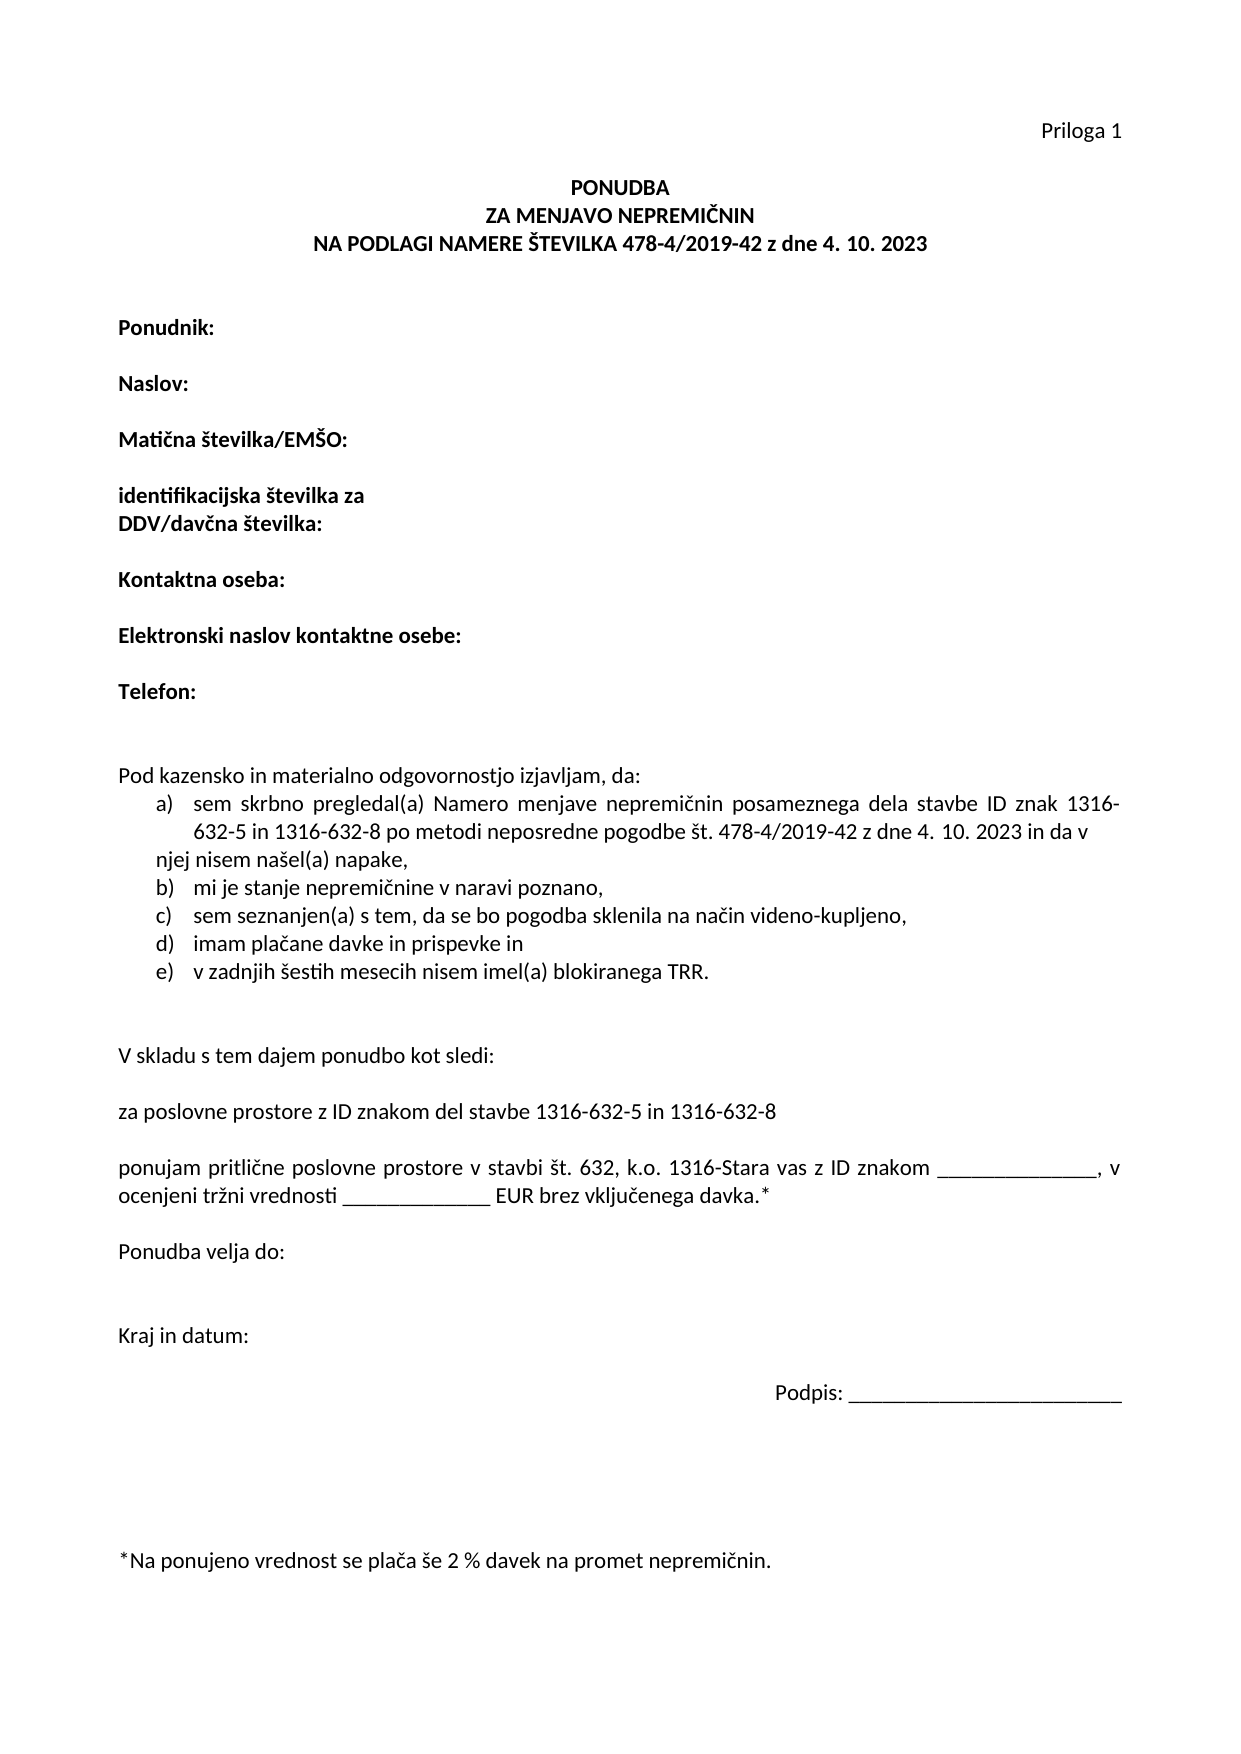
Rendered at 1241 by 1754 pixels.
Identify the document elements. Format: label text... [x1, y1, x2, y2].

text ponujam pritlične poslovne prostore v stavbi št. 632, k.o. 1316-Stara vas z ID znakom ______________, v ocenjeni tržni vrednosti _____________ EUR brez vključenega davka.* [118, 1153, 1122, 1209]
text Matična številka/EMŠO: [118, 425, 1122, 453]
text Podpis: ________________________ [118, 1378, 1122, 1406]
text *Na ponujeno vrednost se plača še 2 % davek na promet nepremičnin. [118, 1546, 1122, 1574]
text identifikacijska številka za [118, 481, 1122, 509]
text Priloga 1 [118, 117, 1122, 145]
text NA PODLAGI NAMERE ŠTEVILKA 478-4/2019-42 z dne 4. 10. 2023 [118, 229, 1122, 257]
text Ponudnik: [118, 313, 1122, 341]
list sem seznanjen(a) s tem, da se bo pogodba sklenila na način videno-kupljeno, [156, 901, 1122, 929]
text Pod kazensko in materialno odgovornostjo izjavljam, da: [118, 761, 1122, 789]
text DDV/davčna številka: [118, 509, 1122, 537]
text Telefon: [118, 677, 1122, 705]
text Ponudba velja do: [118, 1237, 1122, 1266]
text njej nisem našel(a) napake, [156, 845, 1122, 873]
text Elektronski naslov kontaktne osebe: [118, 621, 1122, 649]
text ZA MENJAVO NEPREMIČNIN [118, 201, 1122, 229]
list mi je stanje nepremičnine v naravi poznano, [156, 873, 1122, 901]
text Kraj in datum: [118, 1322, 1122, 1349]
text za poslovne prostore z ID znakom del stavbe 1316-632-5 in 1316-632-8 [118, 1097, 1122, 1125]
text Naslov: [118, 369, 1122, 397]
text V skladu s tem dajem ponudbo kot sledi: [118, 1041, 1122, 1069]
list imam plačane davke in prispevke in [156, 929, 1122, 957]
text PONUDBA [118, 173, 1122, 201]
list v zadnjih šestih mesecih nisem imel(a) blokiranega TRR. [156, 957, 1122, 985]
text Kontaktna oseba: [118, 565, 1122, 593]
list sem skrbno pregledal(a) Namero menjave nepremičnin posameznega dela stavbe ID znak 1316-632-5 in 1316-632-8 po metodi neposredne pogodbe št. 478-4/2019-42 z dne 4. 10. 2023 in da v [156, 789, 1122, 845]
